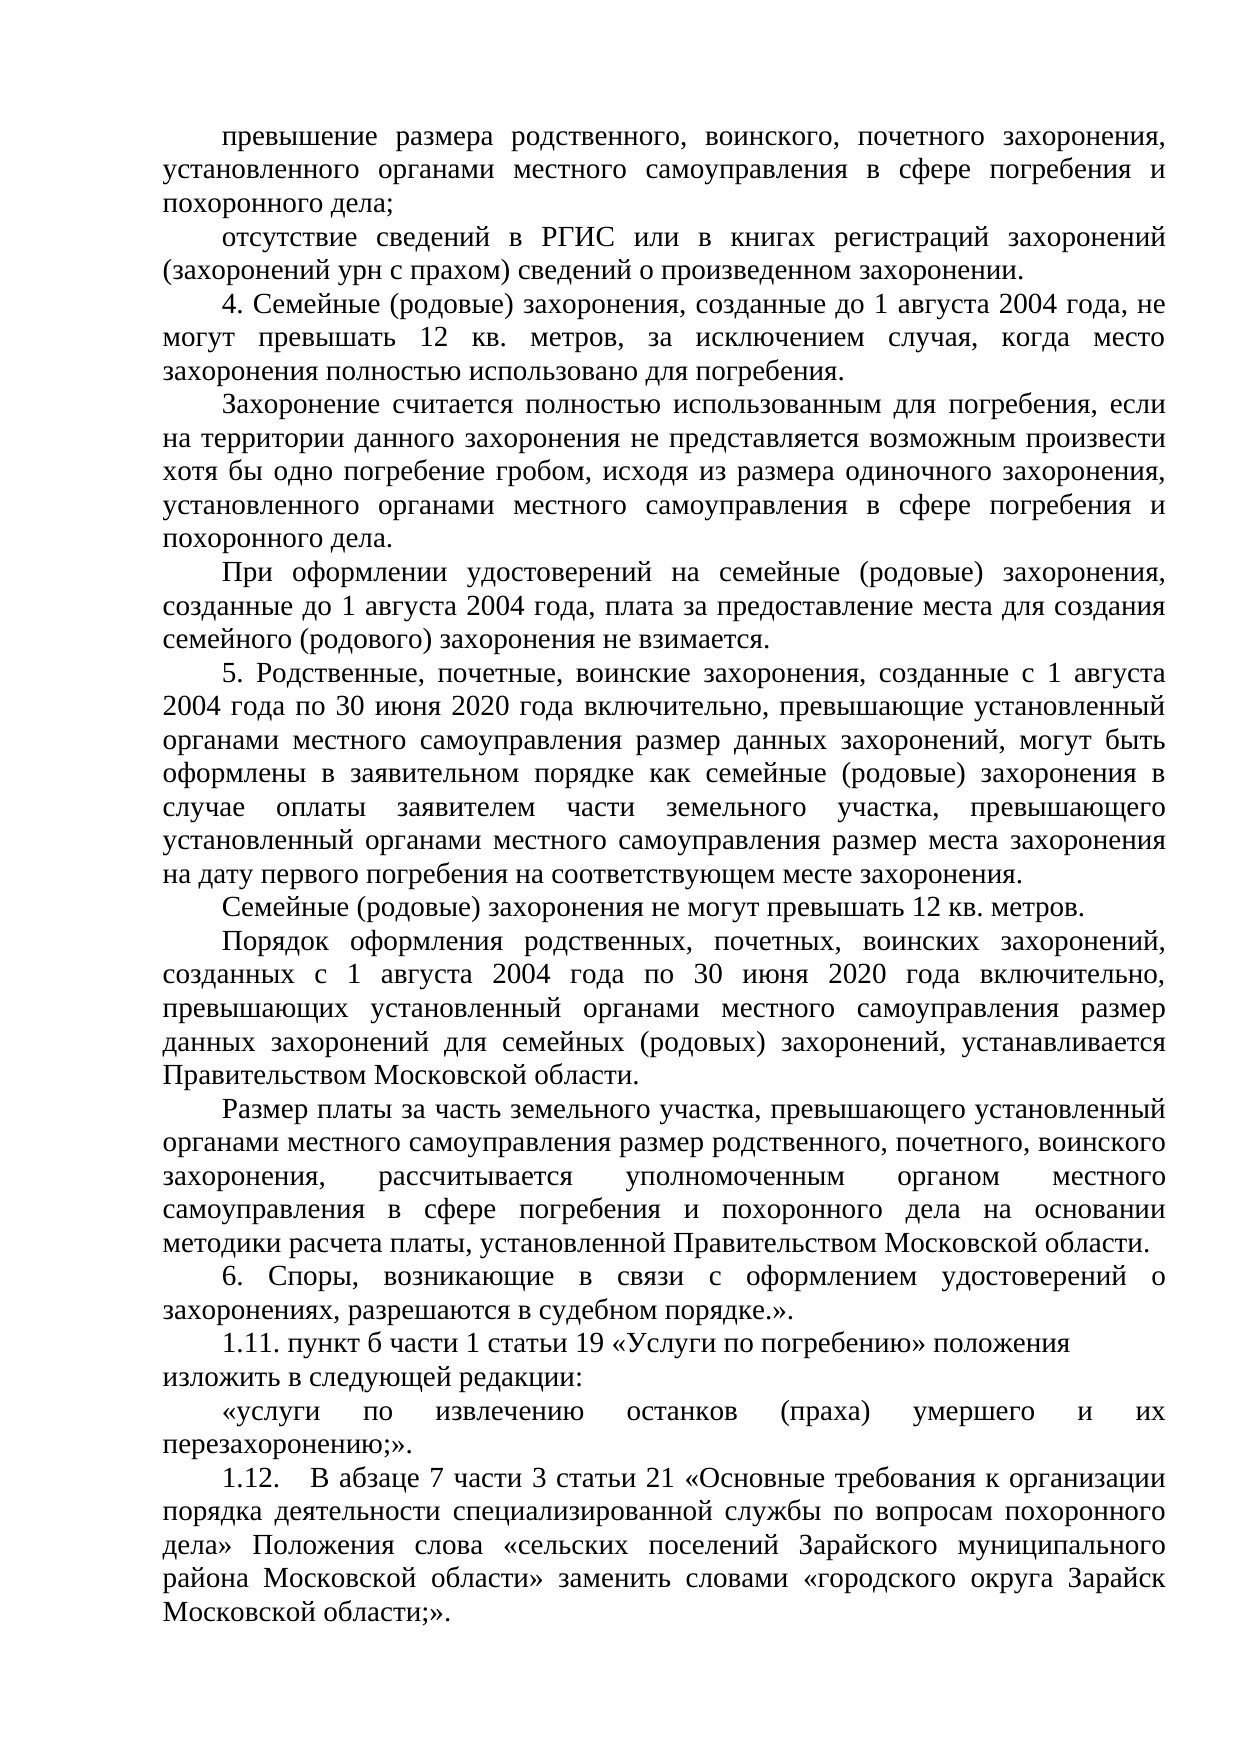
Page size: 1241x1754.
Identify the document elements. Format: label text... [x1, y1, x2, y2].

list 5. Родственные, почетные, воинские захоронения, созданные с 1 августа 2004 года по 30 июня 2020 года включительно, превышающие установленный органами местного самоуправления размер данных захоронений, могут быть оформлены в заявительном порядке как семейные (родовые) захоронения в случае оплаты заявителем части земельного участка, превышающего установленный органами местного самоуправления размер места захоронения на дату первого погребения на соответствующем месте захоронения. [162, 655, 1167, 889]
list Захоронение считается полностью использованным для погребения, если на территории данного захоронения не представляется возможным произвести хотя бы одно погребение гробом, исходя из размера одиночного захоронения, установленного органами местного самоуправления в сфере погребения и похоронного дела. [162, 386, 1167, 554]
list превышение размера родственного, воинского, почетного захоронения, установленного органами местного самоуправления в сфере погребения и похоронного дела; [162, 118, 1167, 219]
list Порядок оформления родственных, почетных, воинских захоронений, созданных с 1 августа 2004 года по 30 июня 2020 года включительно, превышающих установленный органами местного самоуправления размер данных захоронений для семейных (родовых) захоронений, устанавливается Правительством Московской области. [162, 923, 1167, 1091]
list В абзаце 7 части 3 статьи 21 «Основные требования к организации порядка деятельности специализированной службы по вопросам похоронного дела» Положения слова «сельских поселений Зарайского муниципального района Московской области» заменить словами «городского округа Зарайск Московской области;». [162, 1460, 1167, 1627]
list 4. Семейные (родовые) захоронения, созданные до 1 августа 2004 года, не могут превышать 12 кв. метров, за исключением случая, когда место захоронения полностью использовано для погребения. [162, 286, 1167, 386]
text «услуги по извлечению останков (праха) умершего и их перезахоронению;». [162, 1393, 1167, 1460]
list Размер платы за часть земельного участка, превышающего установленный органами местного самоуправления размер родственного, почетного, воинского захоронения, рассчитывается уполномоченным органом местного самоуправления в сфере погребения и похоронного дела на основании методики расчета платы, установленной Правительством Московской области. [162, 1091, 1167, 1258]
list Семейные (родовые) захоронения не могут превышать 12 кв. метров. [162, 889, 1167, 923]
list При оформлении удостоверений на семейные (родовые) захоронения, созданные до 1 августа 2004 года, плата за предоставление места для создания семейного (родового) захоронения не взимается. [162, 554, 1167, 655]
text 1.11. пункт б части 1 статьи 19 «Услуги по погребению» положения изложить в следующей редакции: [162, 1326, 1167, 1393]
list 6. Споры, возникающие в связи с оформлением удостоверений о захоронениях, разрешаются в судебном порядке.». [162, 1258, 1167, 1326]
list отсутствие сведений в РГИС или в книгах регистраций захоронений (захоронений урн с прахом) сведений о произведенном захоронении. [162, 219, 1167, 286]
